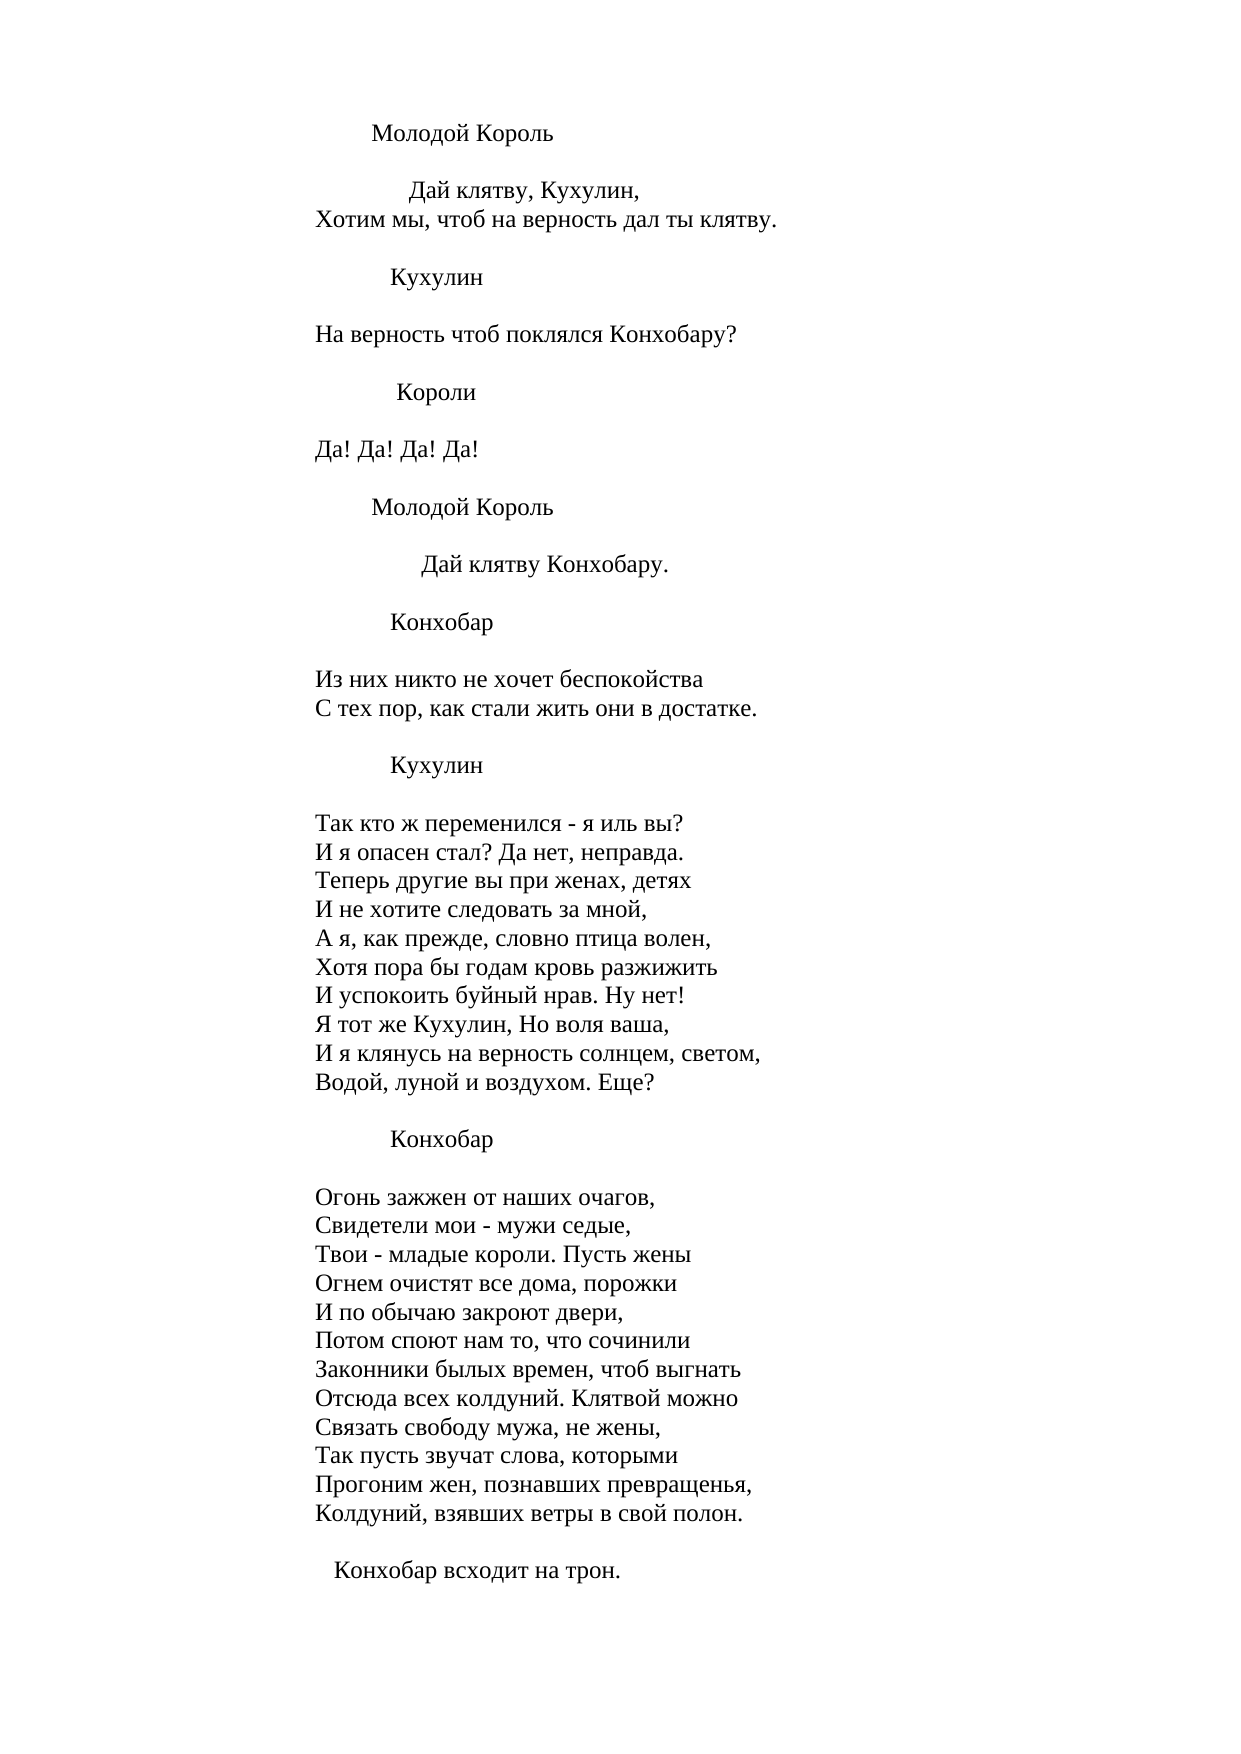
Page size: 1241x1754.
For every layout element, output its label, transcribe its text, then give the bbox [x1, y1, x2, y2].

text С тех пор, как стали жить они в достатке. [177, 693, 1152, 722]
text Из них никто не хочет беспокойства [177, 664, 1152, 693]
text Прогоним жен, познавших превращенья, [177, 1469, 1152, 1498]
text И не хотите следовать за мной, [177, 894, 1152, 923]
text Теперь другие вы при женах, детях [177, 866, 1152, 894]
text И по обычаю закроют двери, [177, 1297, 1152, 1326]
text Дай клятву, Кухулин, [177, 176, 1152, 204]
text Я тот же Кухулин, Но воля ваша, [177, 1009, 1152, 1038]
text Отсюда всех колдуний. Клятвой можно [177, 1383, 1152, 1412]
text Колдуний, взявших ветры в свой полон. [177, 1498, 1152, 1527]
text Короли [177, 377, 1152, 406]
text На верность чтоб поклялся Конхобару? [177, 319, 1152, 348]
text Кухулин [177, 751, 1152, 779]
text И я клянусь на верность солнцем, светом, [177, 1038, 1152, 1067]
text Так кто ж переменился - я иль вы? [177, 808, 1152, 837]
text Конхобар всходит на трон. [177, 1556, 1152, 1584]
text Свидетели мои - мужи седые, [177, 1211, 1152, 1239]
text И успокоить буйный нрав. Ну нет! [177, 981, 1152, 1009]
text А я, как прежде, словно птица волен, [177, 923, 1152, 952]
text Да! Да! Да! Да! [177, 434, 1152, 463]
text Огонь зажжен от наших очагов, [177, 1182, 1152, 1211]
text Молодой Король [177, 118, 1152, 147]
text Дай клятву Конхобару. [177, 549, 1152, 578]
text Законники былых времен, чтоб выгнать [177, 1354, 1152, 1383]
text И я опасен стал? Да нет, неправда. [177, 837, 1152, 866]
text Хотим мы, чтоб на верность дал ты клятву. [177, 204, 1152, 233]
text Конхобар [177, 607, 1152, 636]
text Потом споют нам то, что сочинили [177, 1326, 1152, 1354]
text Конхобар [177, 1124, 1152, 1153]
text Хотя пора бы годам кровь разжижить [177, 952, 1152, 981]
text Так пусть звучат слова, которыми [177, 1441, 1152, 1469]
text Кухулин [177, 262, 1152, 291]
text Твои - младые короли. Пусть жены [177, 1239, 1152, 1268]
text Связать свободу мужа, не жены, [177, 1412, 1152, 1441]
text Огнем очистят все дома, порожки [177, 1268, 1152, 1297]
text Водой, луной и воздухом. Еще? [177, 1067, 1152, 1096]
text Молодой Король [177, 492, 1152, 521]
